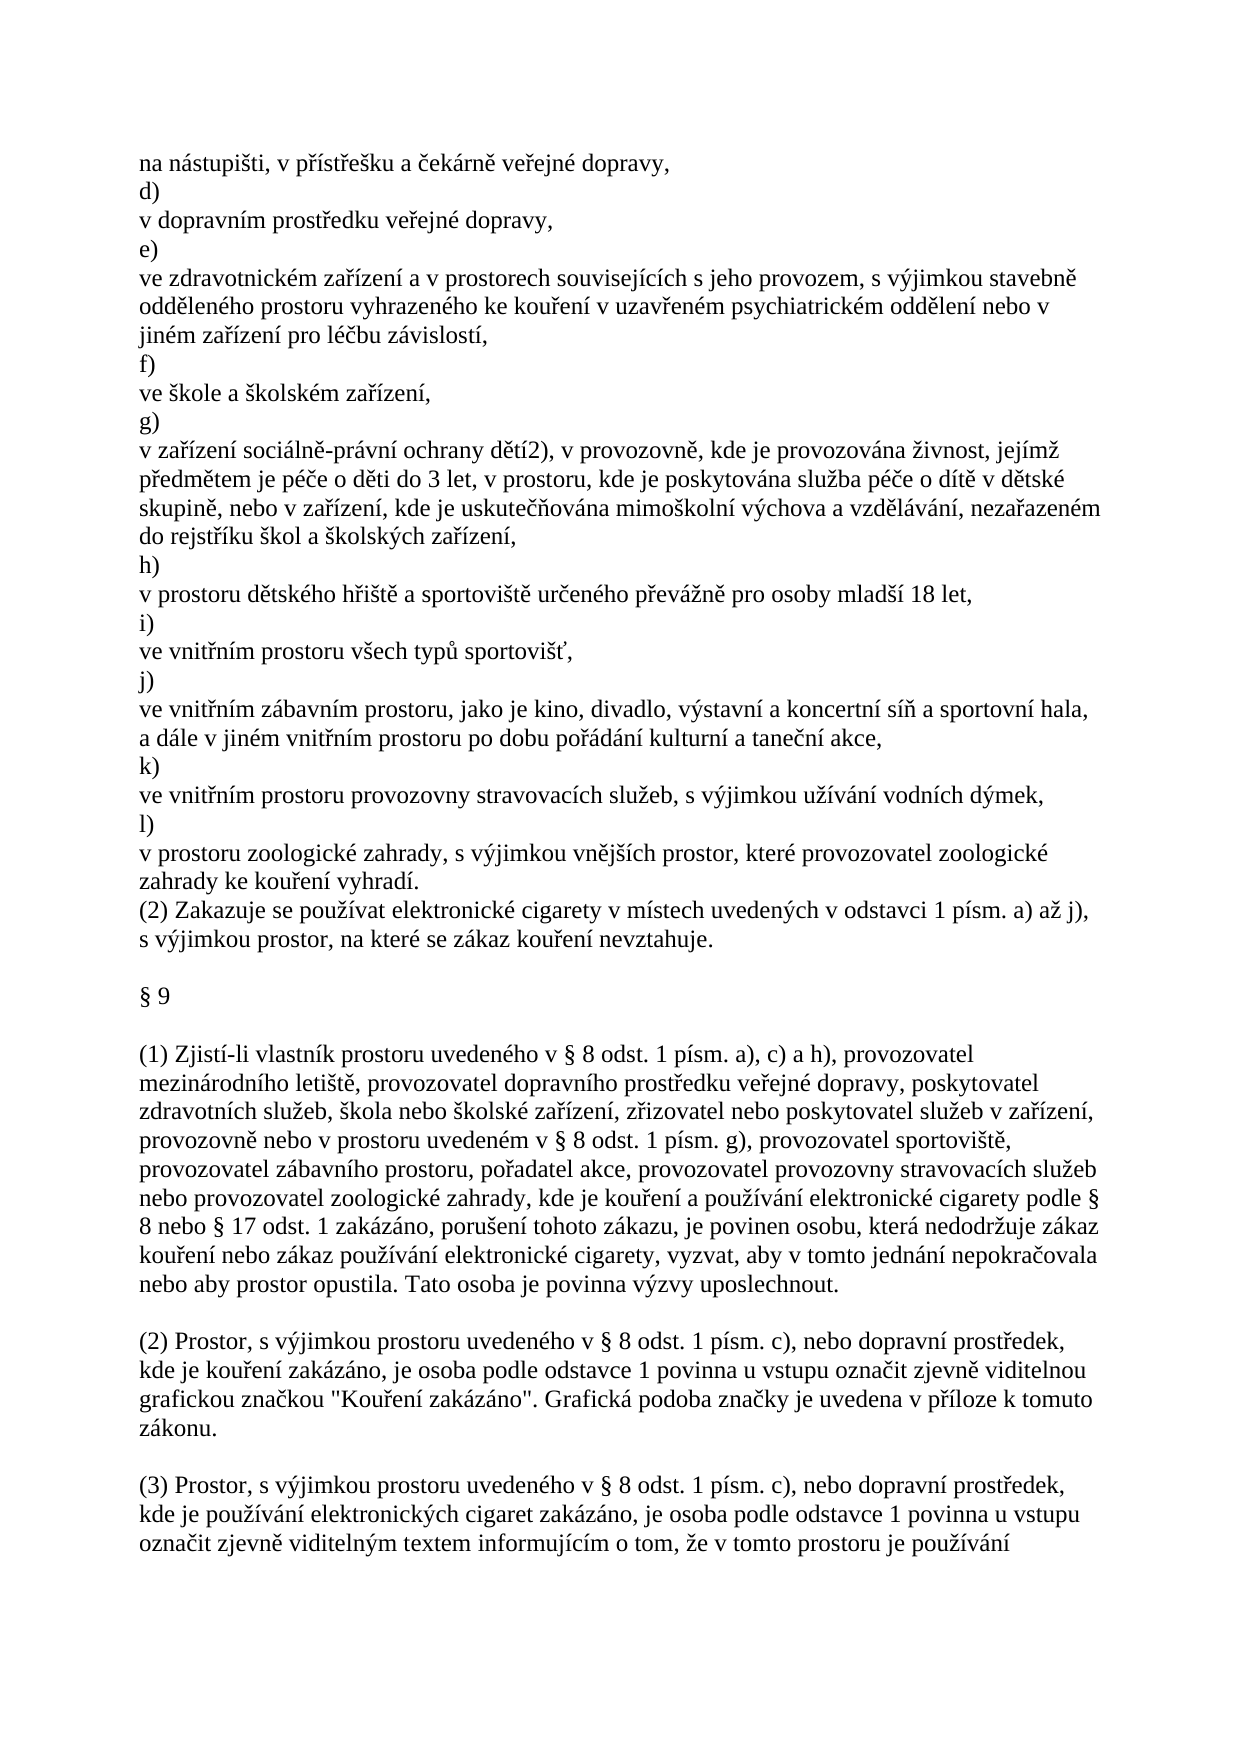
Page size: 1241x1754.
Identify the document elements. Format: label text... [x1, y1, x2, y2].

text ve vnitřním prostoru provozovny stravovacích služeb, s výjimkou užívání vodních dýmek, [139, 780, 1101, 809]
text ve zdravotnickém zařízení a v prostorech souvisejících s jeho provozem, s výjimkou stavebně odděleného prostoru vyhrazeného ke kouření v uzavřeném psychiatrickém oddělení nebo v jiném zařízení pro léčbu závislostí, [139, 263, 1101, 349]
text ve škole a školském zařízení, [139, 378, 1101, 406]
text na nástupišti, v přístřešku a čekárně veřejné dopravy, [139, 148, 1101, 176]
text h) [139, 550, 1101, 579]
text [139, 1470, 1101, 1556]
text (2) Zakazuje se používat elektronické cigarety v místech uvedených v odstavci 1 písm. a) až j), s výjimkou prostor, na které se zákaz kouření nevztahuje. [139, 895, 1101, 953]
text v prostoru dětského hřiště a sportoviště určeného převážně pro osoby mladší 18 let, [139, 579, 1101, 608]
text k) [139, 751, 1101, 780]
text f) [139, 349, 1101, 378]
text ve vnitřním zábavním prostoru, jako je kino, divadlo, výstavní a koncertní síň a sportovní hala, a dále v jiném vnitřním prostoru po dobu pořádání kulturní a taneční akce, [139, 694, 1101, 751]
text e) [139, 234, 1101, 263]
text g) [139, 406, 1101, 435]
text j) [139, 665, 1101, 694]
text ve vnitřním prostoru všech typů sportovišť, [139, 636, 1101, 665]
text v dopravním prostředku veřejné dopravy, [139, 205, 1101, 234]
text d) [139, 176, 1101, 205]
text v zařízení sociálně-právní ochrany dětí2), v provozovně, kde je provozována živnost, jejímž předmětem je péče o děti do 3 let, v prostoru, kde je poskytována služba péče o dítě v dětské skupině, nebo v zařízení, kde je uskutečňována mimoškolní výchova a vzdělávání, nezařazeném do rejstříku škol a školských zařízení, [139, 435, 1101, 550]
text i) [139, 608, 1101, 636]
text l) [139, 809, 1101, 838]
text (1) Zjistí-li vlastník prostoru uvedeného v § 8 odst. 1 písm. a), c) a h), provozovatel mezinárodního letiště, provozovatel dopravního prostředku veřejné dopravy, poskytovatel zdravotních služeb, škola nebo školské zařízení, zřizovatel nebo poskytovatel služeb v zařízení, provozovně nebo v prostoru uvedeném v § 8 odst. 1 písm. g), provozovatel sportoviště, provozovatel zábavního prostoru, pořadatel akce, provozovatel provozovny stravovacích služeb nebo provozovatel zoologické zahrady, kde je kouření a používání elektronické cigarety podle § 8 nebo § 17 odst. 1 zakázáno, porušení tohoto zákazu, je povinen osobu, která nedodržuje zákaz kouření nebo zákaz používání elektronické cigarety, vyzvat, aby v tomto jednání nepokračovala nebo aby prostor opustila. Tato osoba je povinna výzvy uposlechnout. [139, 1039, 1101, 1298]
text § 9 [139, 981, 1101, 1010]
text (2) Prostor, s výjimkou prostoru uvedeného v § 8 odst. 1 písm. c), nebo dopravní prostředek, kde je kouření zakázáno, je osoba podle odstavce 1 povinna u vstupu označit zjevně viditelnou grafickou značkou "Kouření zakázáno". Grafická podoba značky je uvedena v příloze k tomuto zákonu. [139, 1326, 1101, 1441]
text v prostoru zoologické zahrady, s výjimkou vnějších prostor, které provozovatel zoologické zahrady ke kouření vyhradí. [139, 838, 1101, 895]
